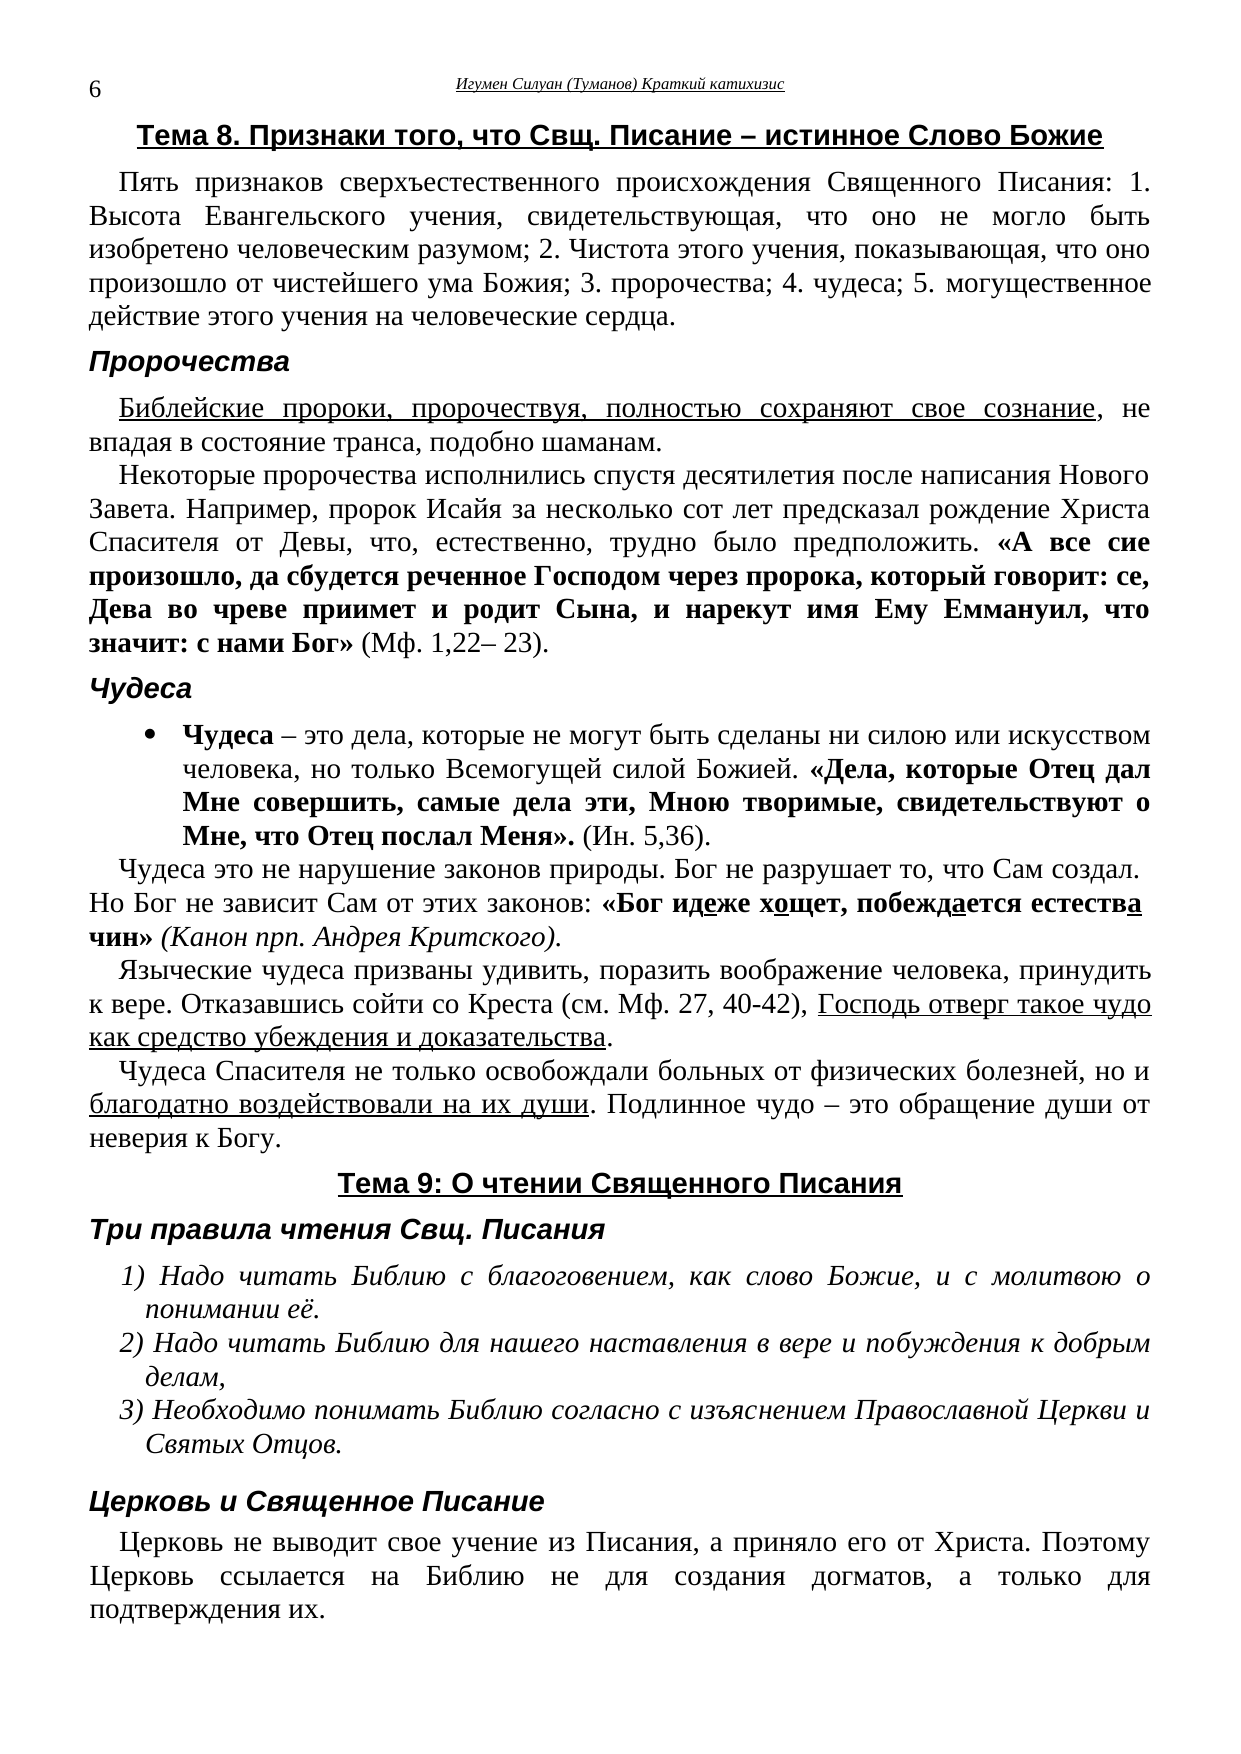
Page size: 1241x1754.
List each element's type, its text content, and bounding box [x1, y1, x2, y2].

text Церковь не выводит свое учение из Писания, а приняло его от Христа. Поэтому Церковь ссылается на Библию не для создания догматов, а только для подтверждения их. [89, 1524, 1152, 1625]
subtitle Чудеса [89, 671, 1152, 705]
text 3) Необходимо понимать Библию согласно с изъяснением Православной Церкви и Святых Отцов. [119, 1392, 1150, 1459]
text Некоторые пророчества исполнились спустя десятилетия после написания Нового Завета. Например, пророк Исайя за несколько сот лет предсказал рождение Христа Спасителя от Девы, что, естественно, трудно было предположить. «А все сие произошло, да сбудется реченное Господом через пророка, который говорит: се, Дева во чреве приимет и родит Сына, и нарекут имя Ему Еммануил, что значит: с нами Бог» (Мф. 1,22– 23). [89, 457, 1150, 659]
subtitle Церковь и Священное Писание [89, 1484, 1152, 1518]
text 1) Надо читать Библию с благоговением, как слово Божие, и с молитвою о понимании её. [121, 1258, 1152, 1325]
text Языческие чудеса призваны удивить, поразить воображение человека, принудить к вере. Отказавшись сойти со Креста (см. Мф. 27, 40-42), Господь отверг такое чудо как средство убеждения и доказательства. [89, 952, 1152, 1053]
text Чудеса это не нарушение законов природы. Бог не разрушает то, что Сам создал. Но Бог не зависит Сам от этих законов: «Бог идеже хощет, побеждается естества чин» (Канон прп. Андрея Критского). [89, 852, 1142, 952]
subtitle Пророчества [89, 344, 1152, 378]
text Тема 9: О чтении Священного Писания [89, 1166, 1152, 1199]
text Чудеса Спасителя не только освобождали больных от физических болезней, но и благодатно воздействовали на их души. Подлинное чудо – это обращение души от неверия к Богу. [89, 1053, 1151, 1153]
subtitle Тема 8. Признаки того, что Свщ. Писание – истинное Слово Божие [89, 118, 1152, 152]
subtitle Три правила чтения Свщ. Писания [89, 1212, 1152, 1246]
text Пять признаков сверхъестественного происхождения Священного Писания: 1. Высота Евангельского учения, свидетельствующая, что оно не могло быть изобретено человеческим разумом; 2. Чистота этого учения, показывающая, что оно произошло от чистейшего ума Божия; 3. пророчества; 4. чудеса; 5. могущественное действие этого учения на человеческие сердца. [89, 164, 1152, 332]
list Чудеса – это дела, которые не могут быть сделаны ни силою или искусством человека, но только Всемогущей силой Божией. «Дела, которые Отец дал Мне совершить, самые дела эти, Мною творимые, свидетельствуют о Мне, что Отец послал Меня». (Ин. 5,36). [145, 717, 1152, 852]
text Библейские пророки, пророчествуя, полностью сохраняют свое сознание, не впадая в состояние транса, подобно шаманам. [89, 390, 1150, 457]
text 2) Надо читать Библию для нашего наставления в вере и побуждения к добрым делам, [119, 1325, 1150, 1392]
